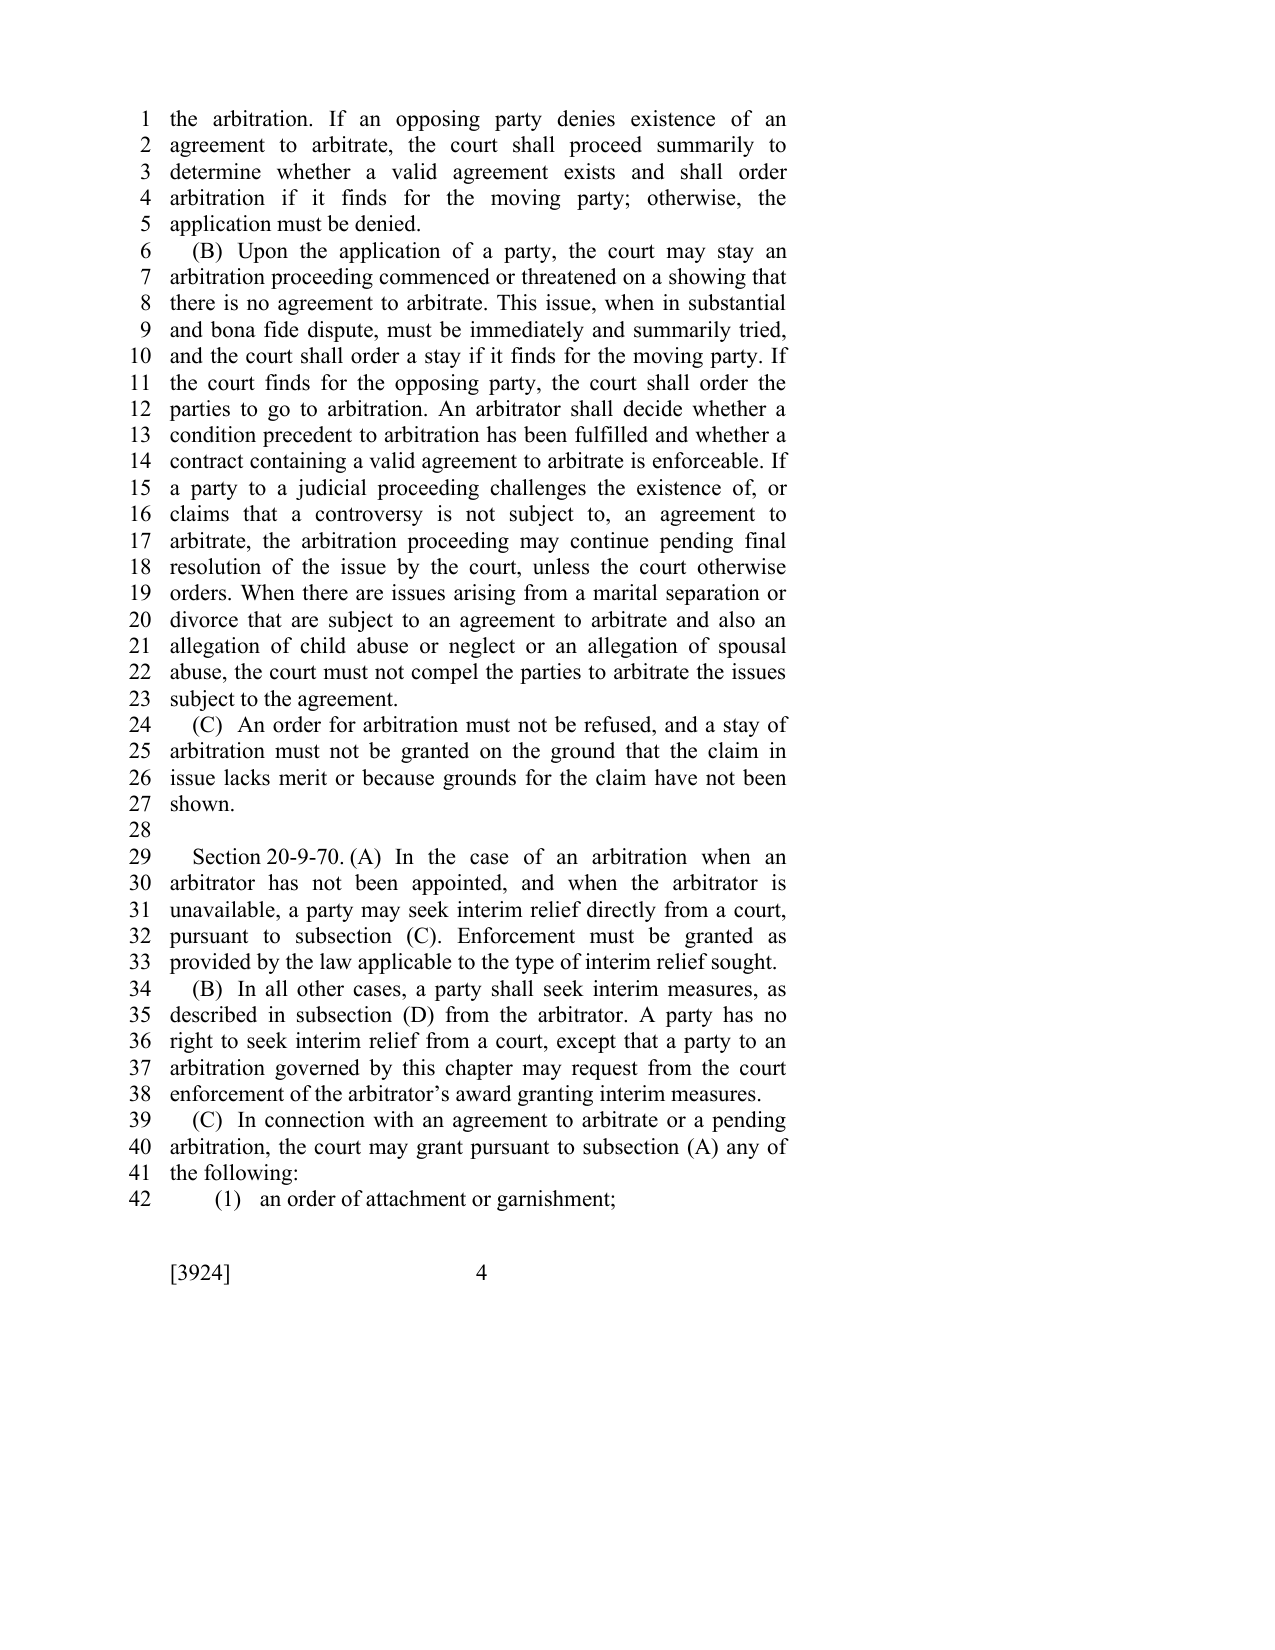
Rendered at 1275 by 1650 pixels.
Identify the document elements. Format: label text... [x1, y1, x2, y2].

text (B) In all other cases, a party shall seek interim measures, as described in subsection (D) from the arbitrator. A party has no right to seek interim relief from a court, except that a party to an arbitration governed by this chapter may request from the court enforcement of the arbitrator’s award granting interim measures. [169, 975, 787, 1106]
text (1) an order of attachment or garnishment; [169, 1186, 787, 1212]
text Section 20-9-70. (A) In the case of an arbitration when an arbitrator has not been appointed, and when the arbitrator is unavailable, a party may seek interim relief directly from a court, pursuant to subsection (C). Enforcement must be granted as provided by the law applicable to the type of interim relief sought. [169, 843, 787, 975]
text (B) Upon the application of a party, the court may stay an arbitration proceeding commenced or threatened on a showing that there is no agreement to arbitrate. This issue, when in substantial and bona fide dispute, must be immediately and summarily tried, and the court shall order a stay if it finds for the moving party. If the court finds for the opposing party, the court shall order the parties to go to arbitration. An arbitrator shall decide whether a condition precedent to arbitration has been fulfilled and whether a contract containing a valid agreement to arbitrate is enforceable. If a party to a judicial proceeding challenges the existence of, or claims that a controversy is not subject to, an agreement to arbitrate, the arbitration proceeding may continue pending final resolution of the issue by the court, unless the court otherwise orders. When there are issues arising from a marital separation or divorce that are subject to an agreement to arbitrate and also an allegation of child abuse or neglect or an allegation of spousal abuse, the court must not compel the parties to arbitrate the issues subject to the agreement. [169, 237, 787, 711]
text (C) An order for arbitration must not be refused, and a stay of arbitration must not be granted on the ground that the claim in issue lacks merit or because grounds for the claim have not been shown. [169, 711, 787, 817]
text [169, 105, 787, 237]
text (C) In connection with an agreement to arbitrate or a pending arbitration, the court may grant pursuant to subsection (A) any of the following: [169, 1106, 787, 1186]
